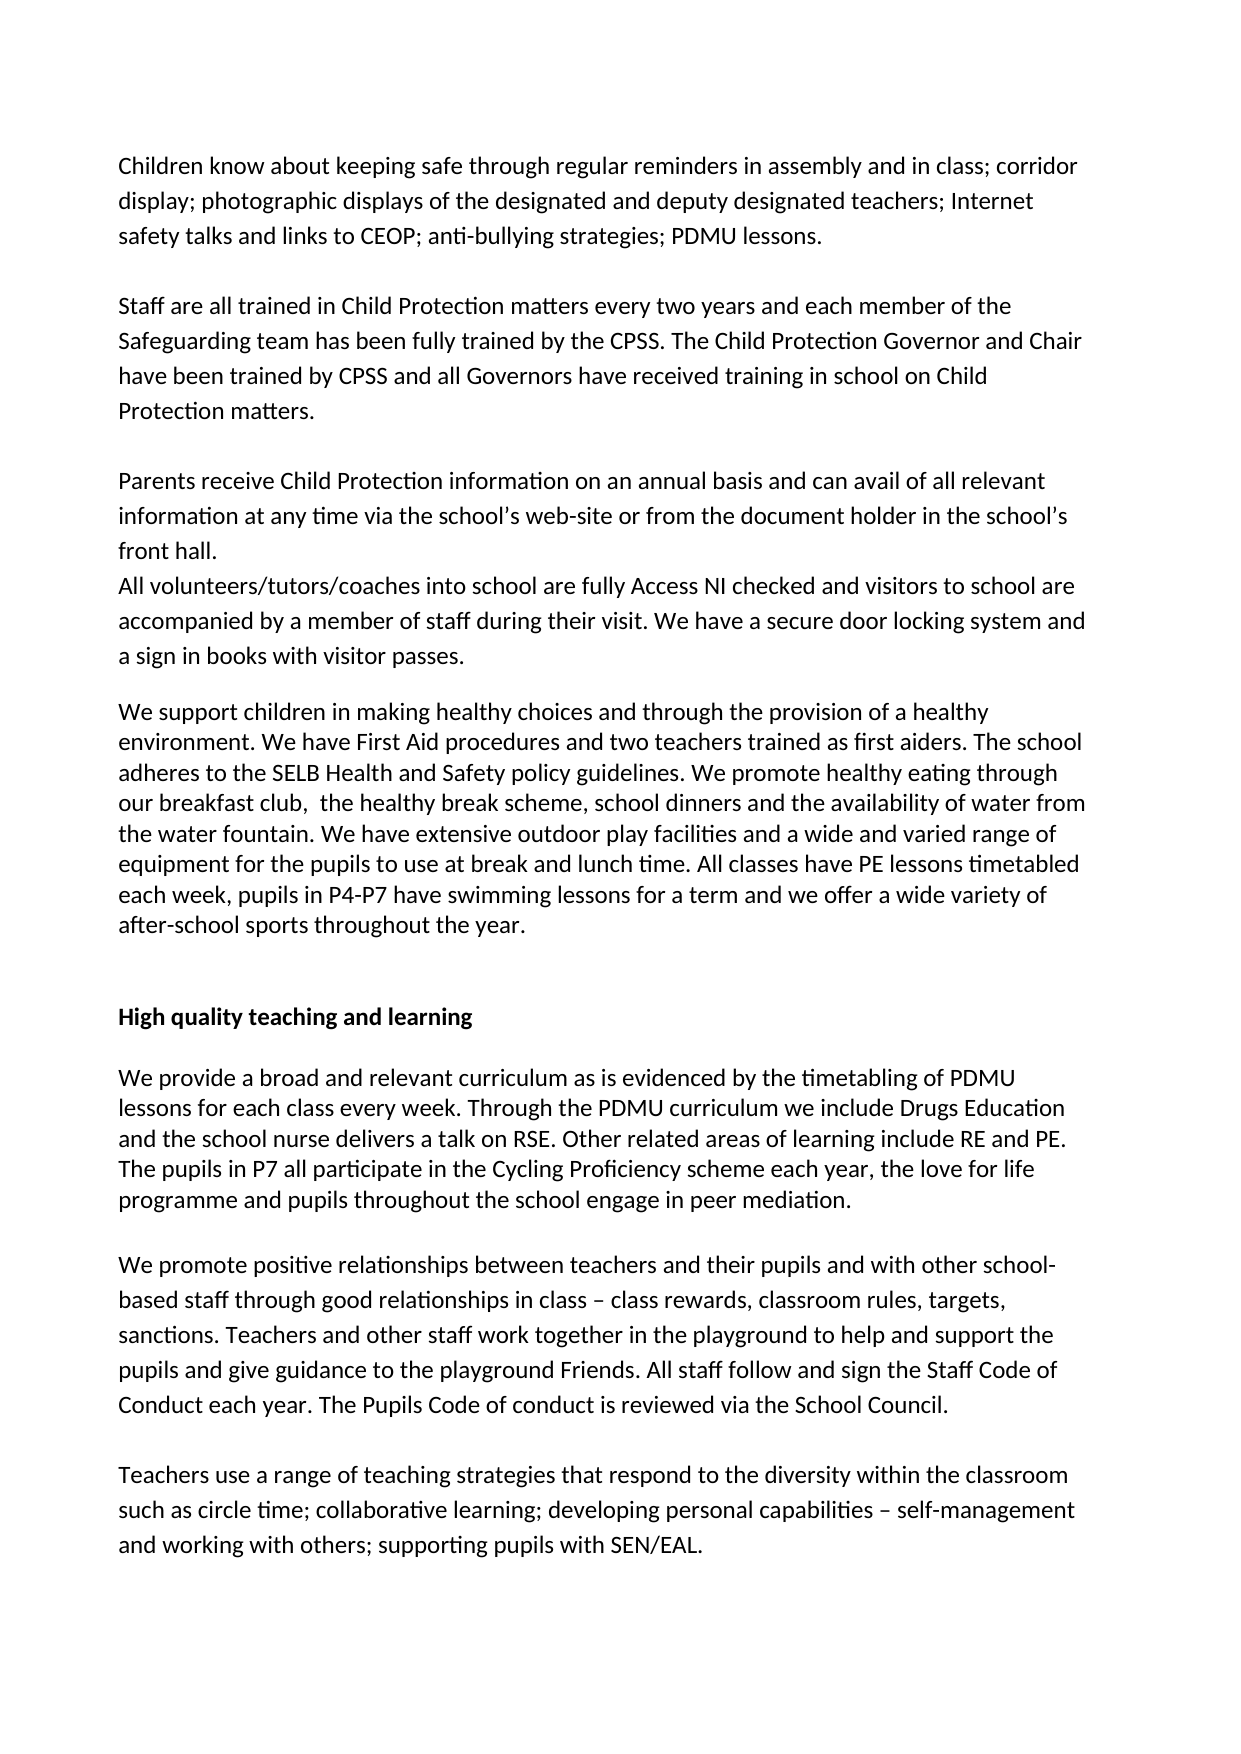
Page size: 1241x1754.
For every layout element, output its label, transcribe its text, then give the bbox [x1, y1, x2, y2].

list All volunteers/tutors/coaches into school are fully Access NI checked and visitors to school are accompanied by a member of staff during their visit. We have a secure door locking system and a sign in books with visitor passes. [118, 570, 1090, 671]
list Staff are all trained in Child Protection matters every two years and each member of the Safeguarding team has been fully trained by the CPSS. The Child Protection Governor and Chair have been trained by CPSS and all Governors have received training in school on Child Protection matters. [118, 290, 1090, 426]
list Children know about keeping safe through regular reminders in assembly and in class; corridor display; photographic displays of the designated and deputy designated teachers; Internet safety talks and links to CEOP; anti-bullying strategies; PDMU lessons. [118, 150, 1090, 251]
list Parents receive Child Protection information on an annual basis and can avail of all relevant information at any time via the school’s web-site or from the document holder in the school’s front hall. [118, 465, 1090, 566]
list Teachers use a range of teaching strategies that respond to the diversity within the classroom such as circle time; collaborative learning; developing personal capabilities – self-management and working with others; supporting pupils with SEN/EAL. [118, 1460, 1090, 1560]
list We promote positive relationships between teachers and their pupils and with other school-based staff through good relationships in class – class rewards, classroom rules, targets, sanctions. Teachers and other staff work together in the playground to help and support the pupils and give guidance to the playground Friends. All staff follow and sign the Staff Code of Conduct each year. The Pupils Code of conduct is reviewed via the School Council. [118, 1250, 1090, 1420]
text We support children in making healthy choices and through the provision of a healthy environment. We have First Aid procedures and two teachers trained as first aiders. The school adheres to the SELB Health and Safety policy guidelines. We promote healthy eating through our breakfast club, the healthy break scheme, school dinners and the availability of water from the water fountain. We have extensive outdoor play facilities and a wide and varied range of equipment for the pupils to use at break and lunch time. All classes have PE lessons timetabled each week, pupils in P4-P7 have swimming lessons for a term and we offer a wide variety of after-school sports throughout the year. [118, 696, 1090, 940]
text We provide a broad and relevant curriculum as is evidenced by the timetabling of PDMU lessons for each class every week. Through the PDMU curriculum we include Drugs Education and the school nurse delivers a talk on RSE. Other related areas of learning include RE and PE. The pupils in P7 all participate in the Cycling Proficiency scheme each year, the love for life programme and pupils throughout the school engage in peer mediation. [118, 1062, 1090, 1215]
text High quality teaching and learning [118, 1001, 1090, 1032]
